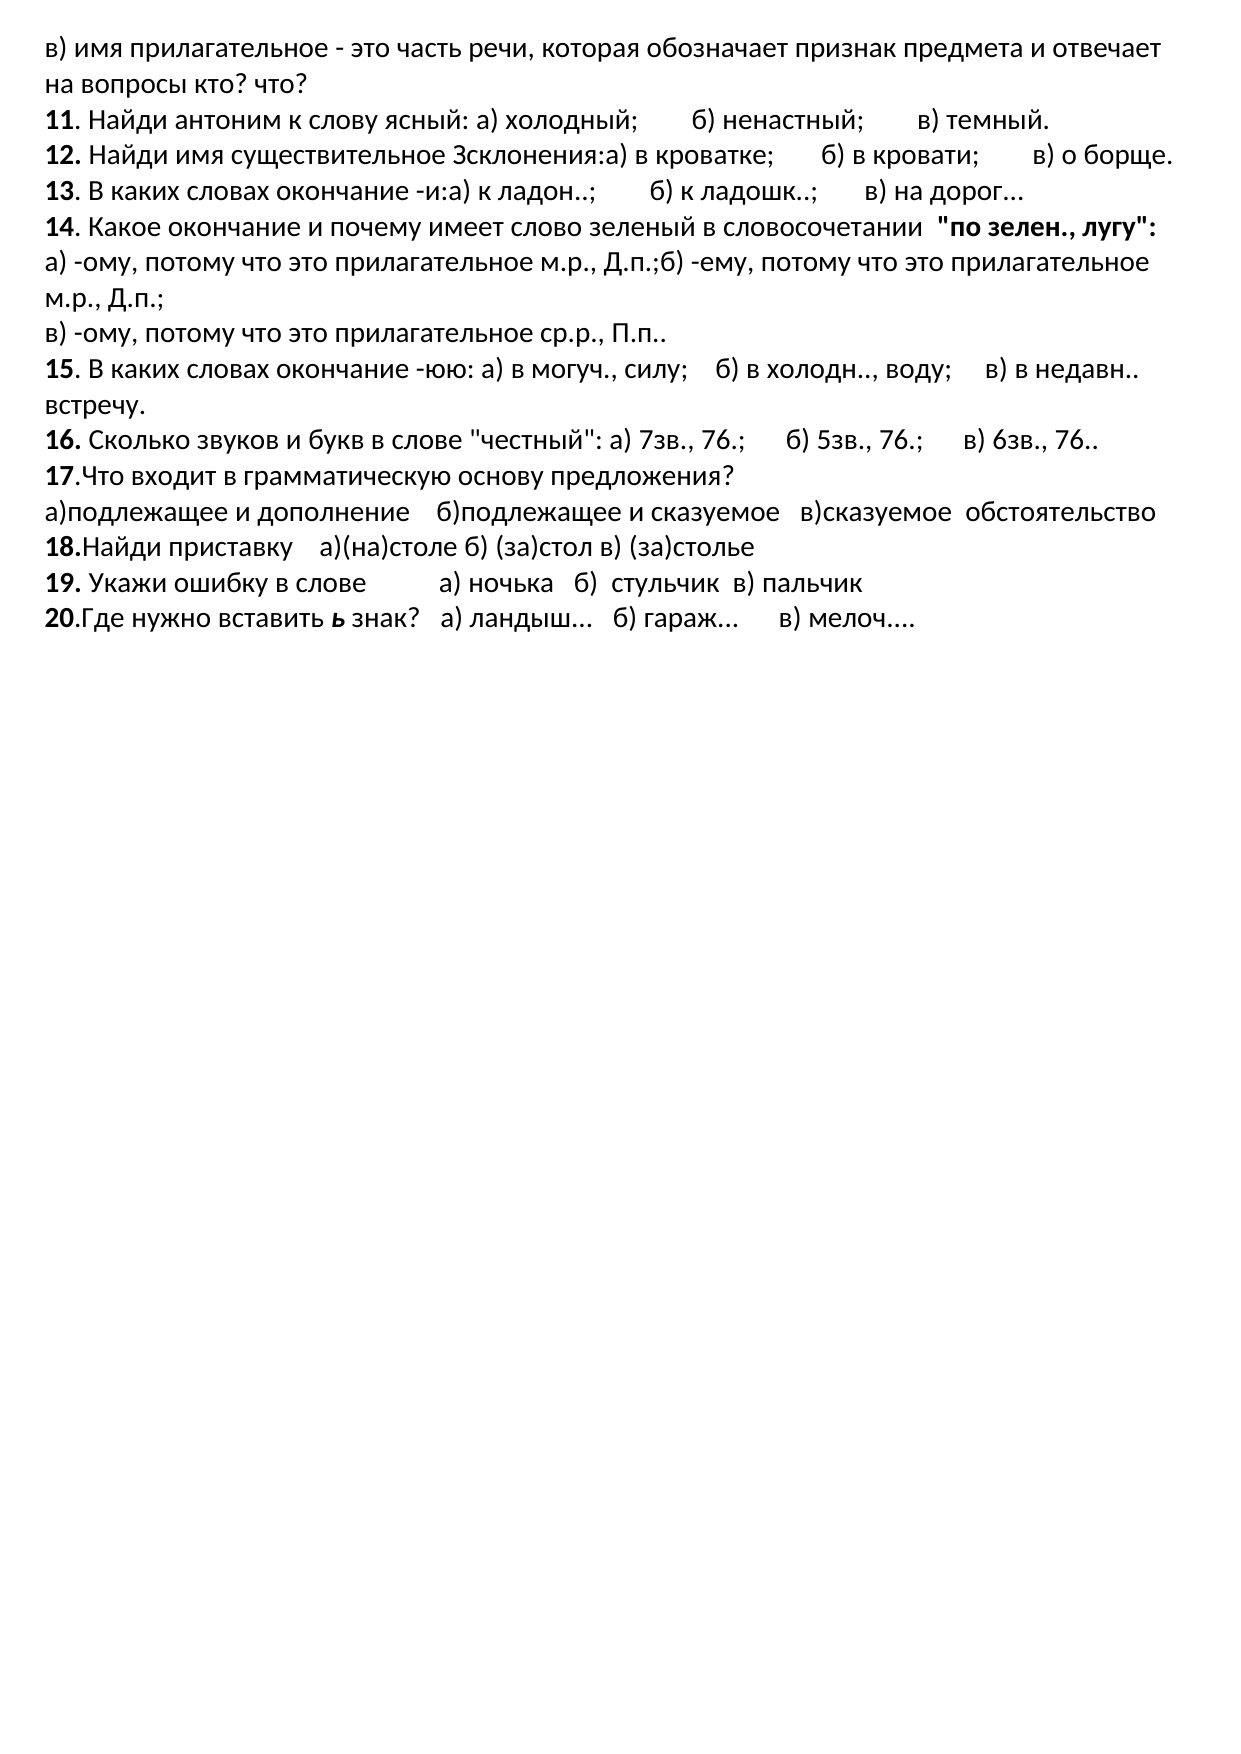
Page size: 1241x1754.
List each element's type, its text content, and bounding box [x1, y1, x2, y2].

text 19. Укажи ошибку в слове а) ночька б) стульчик в) пальчик [44, 564, 1196, 599]
text в) имя прилагательное - это часть речи, которая обозначает признак предмета и отвечает на вопросы кто? что? [44, 29, 1196, 101]
text а) -ому, потому что это прилагательное м.р., Д.п.;б) -ему, потому что это прилагательное м.р., Д.п.; [44, 243, 1196, 314]
text 13. В каких словах окончание -и:а) к ладон..; б) к ладошк..; в) на дорог... [44, 172, 1196, 208]
text 18.Найди приставку а)(на)столе б) (за)стол в) (за)столье [44, 528, 1196, 564]
text 14. Какое окончание и почему имеет слово зеленый в словосочетании "по зелен., лугу": [44, 208, 1196, 243]
text 20.Где нужно вставить ь знак? а) ландыш... б) гараж... в) мелоч.... [44, 599, 1196, 635]
text а)подлежащее и дополнение б)подлежащее и сказуемое в)сказуемое обстоятельство [44, 493, 1196, 528]
text 16. Сколько звуков и букв в слове "честный": а) 7зв., 76.; б) 5зв., 76.; в) 6зв., 76.. [44, 421, 1196, 457]
text 15. В каких словах окончание -юю: а) в могуч., силу; б) в холодн.., воду; в) в недавн.. встречу. [44, 350, 1196, 421]
text в) -ому, потому что это прилагательное ср.р., П.п.. [44, 314, 1196, 350]
text 17.Что входит в грамматическую основу предложения? [44, 457, 1196, 493]
text 12. Найди имя существительное Зсклонения:а) в кроватке; б) в кровати; в) о борще. [44, 136, 1196, 172]
text 11. Найди антоним к слову ясный: а) холодный; б) ненастный; в) темный. [44, 101, 1196, 136]
